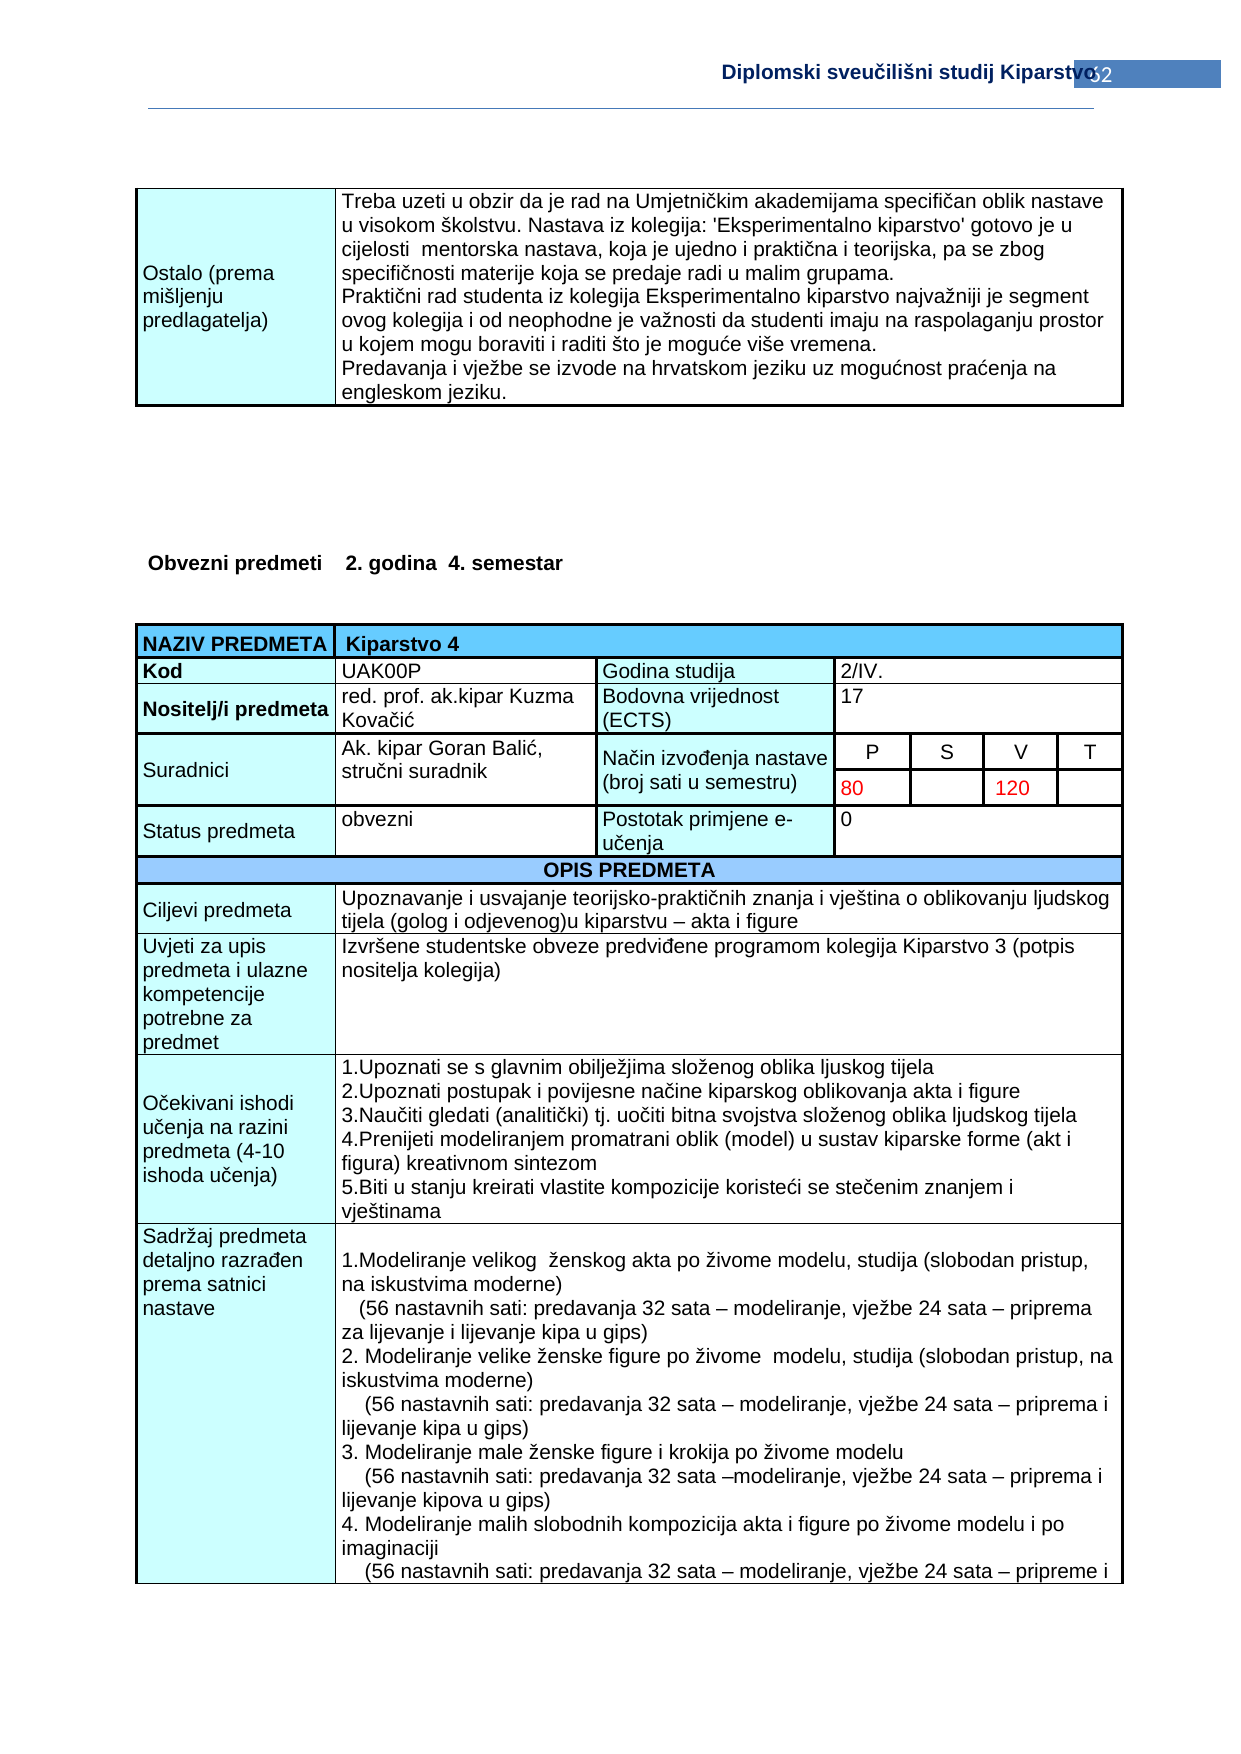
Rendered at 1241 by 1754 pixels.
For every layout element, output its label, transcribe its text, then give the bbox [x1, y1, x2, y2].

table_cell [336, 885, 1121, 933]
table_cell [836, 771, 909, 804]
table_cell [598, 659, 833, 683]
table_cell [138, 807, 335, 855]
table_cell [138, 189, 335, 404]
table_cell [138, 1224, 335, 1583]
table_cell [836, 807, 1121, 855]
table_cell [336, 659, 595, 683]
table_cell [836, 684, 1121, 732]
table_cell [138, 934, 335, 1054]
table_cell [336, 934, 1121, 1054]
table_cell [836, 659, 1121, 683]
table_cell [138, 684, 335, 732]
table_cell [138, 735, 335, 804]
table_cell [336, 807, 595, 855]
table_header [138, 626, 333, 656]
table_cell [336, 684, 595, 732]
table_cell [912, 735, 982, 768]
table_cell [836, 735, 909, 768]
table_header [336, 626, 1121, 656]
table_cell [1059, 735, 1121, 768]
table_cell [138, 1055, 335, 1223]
text Obvezni predmeti 2. godina 4. semestar [148, 551, 1093, 575]
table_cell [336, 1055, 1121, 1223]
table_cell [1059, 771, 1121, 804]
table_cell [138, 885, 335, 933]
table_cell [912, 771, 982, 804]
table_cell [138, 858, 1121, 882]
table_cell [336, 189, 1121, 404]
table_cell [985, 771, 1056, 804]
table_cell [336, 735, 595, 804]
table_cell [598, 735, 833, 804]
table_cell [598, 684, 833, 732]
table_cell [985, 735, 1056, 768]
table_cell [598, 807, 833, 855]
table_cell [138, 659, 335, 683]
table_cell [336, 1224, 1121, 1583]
